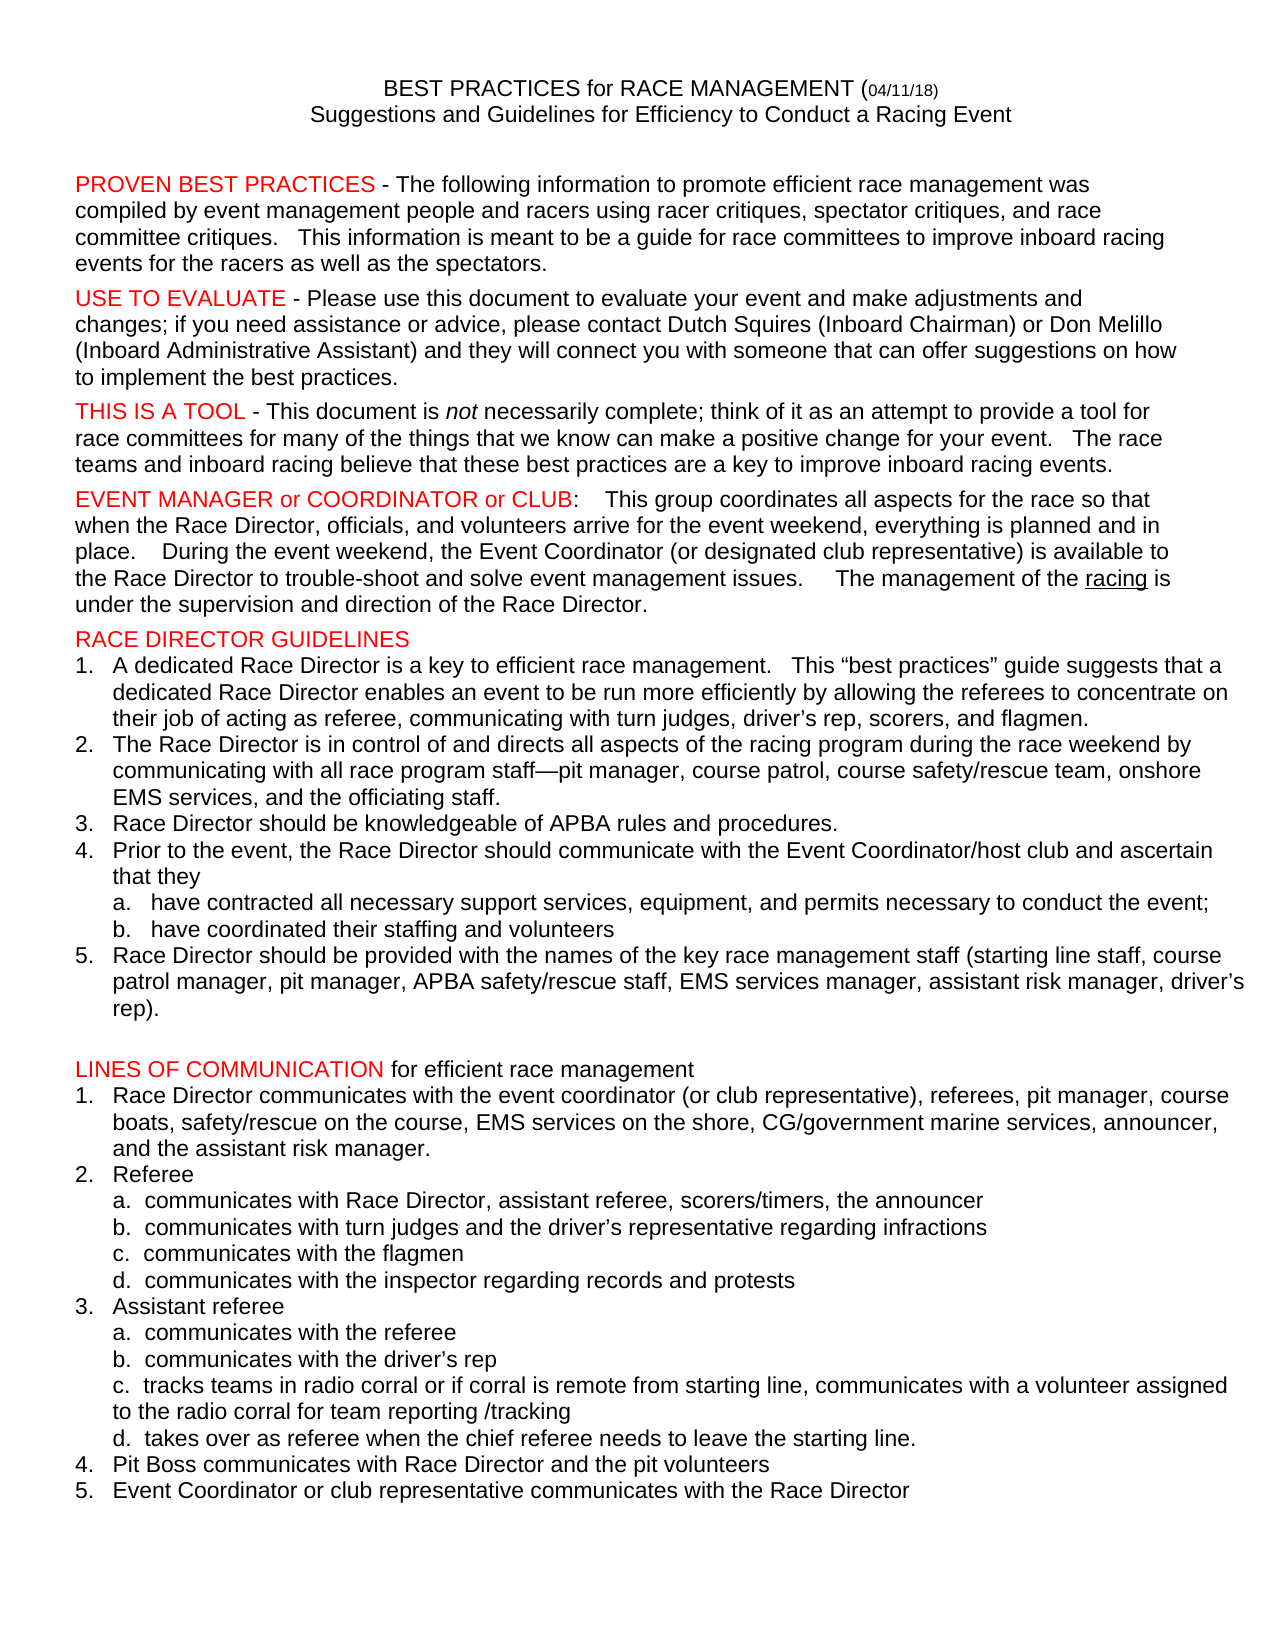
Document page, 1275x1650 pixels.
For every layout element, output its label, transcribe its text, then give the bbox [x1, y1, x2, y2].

text BEST PRACTICES for RACE MANAGEMENT (04/11/18) Suggestions and Guidelines for Efficiency to Conduct a Racing Event [75, 75, 1246, 128]
list Pit Boss communicates with Race Director and the pit volunteers [75, 1451, 1246, 1477]
list The Race Director is in control of and directs all aspects of the racing program during the race weekend by communicating with all race program staff—pit manager, course patrol, course safety/rescue team, onshore EMS services, and the officiating staff. [75, 731, 1246, 810]
list A dedicated Race Director is a key to efficient race management. This “best practices” guide suggests that a dedicated Race Director enables an event to be run more efficiently by allowing the referees to concentrate on their job of acting as referee, communicating with turn judges, driver’s rep, scorers, and flagmen. [75, 652, 1246, 731]
text PROVEN BEST PRACTICES - The following information to promote efficient race management was compiled by event management people and racers using racer critiques, spectator critiques, and race committee critiques. This information is meant to be a guide for race committees to improve inboard racing events for the racers as well as the spectators. [75, 171, 1181, 276]
text RACE DIRECTOR GUIDELINES [75, 626, 1246, 652]
list Referee a. communicates with Race Director, assistant referee, scorers/timers, the announcer b. communicates with turn judges and the driver’s representative regarding infractions c. communicates with the flagmen [75, 1161, 1246, 1267]
list Race Director should be provided with the names of the key race management staff (starting line staff, course patrol manager, pit manager, APBA safety/rescue staff, EMS services manager, assistant risk manager, driver’s rep). [75, 942, 1246, 1021]
list Assistant referee a. communicates with the referee b. communicates with the driver’s rep c. tracks teams in radio corral or if corral is remote from starting line, communicates with a volunteer assigned to the radio corral for team reporting /tracking d. takes over as referee when the chief referee needs to leave the starting line. [75, 1293, 1246, 1451]
list Race Director should be knowledgeable of APBA rules and procedures. [75, 810, 1246, 837]
list d. communicates with the inspector regarding records and protests [112, 1267, 1246, 1293]
text LINES OF COMMUNICATION for efficient race management [75, 1056, 1246, 1082]
list Prior to the event, the Race Director should communicate with the Event Coordinator/host club and ascertain that they a. have contracted all necessary support services, equipment, and permits necessary to conduct the event; b. have coordinated their staffing and volunteers [75, 837, 1246, 942]
list Event Coordinator or club representative communicates with the Race Director [75, 1477, 1246, 1504]
list Race Director communicates with the event coordinator (or club representative), referees, pit manager, course boats, safety/rescue on the course, EMS services on the shore, CG/government marine services, announcer, and the assistant risk manager. [75, 1082, 1246, 1161]
text THIS IS A TOOL - This document is not necessarily complete; think of it as an attempt to provide a tool for race committees for many of the things that we know can make a positive change for your event. The race teams and inboard racing believe that these best practices are a key to improve inboard racing events. [75, 398, 1181, 477]
text EVENT MANAGER or COORDINATOR or CLUB: This group coordinates all aspects for the race so that when the Race Director, officials, and volunteers arrive for the event weekend, everything is planned and in place. During the event weekend, the Event Coordinator (or designated club representative) is available to the Race Director to trouble-shoot and solve event management issues. The management of the racing is under the supervision and direction of the Race Director. [75, 486, 1181, 617]
text USE TO EVALUATE - Please use this document to evaluate your event and make adjustments and changes; if you need assistance or advice, please contact Dutch Squires (Inboard Chairman) or Don Melillo (Inboard Administrative Assistant) and they will connect you with someone that can offer suggestions on how to implement the best practices. [75, 284, 1181, 390]
